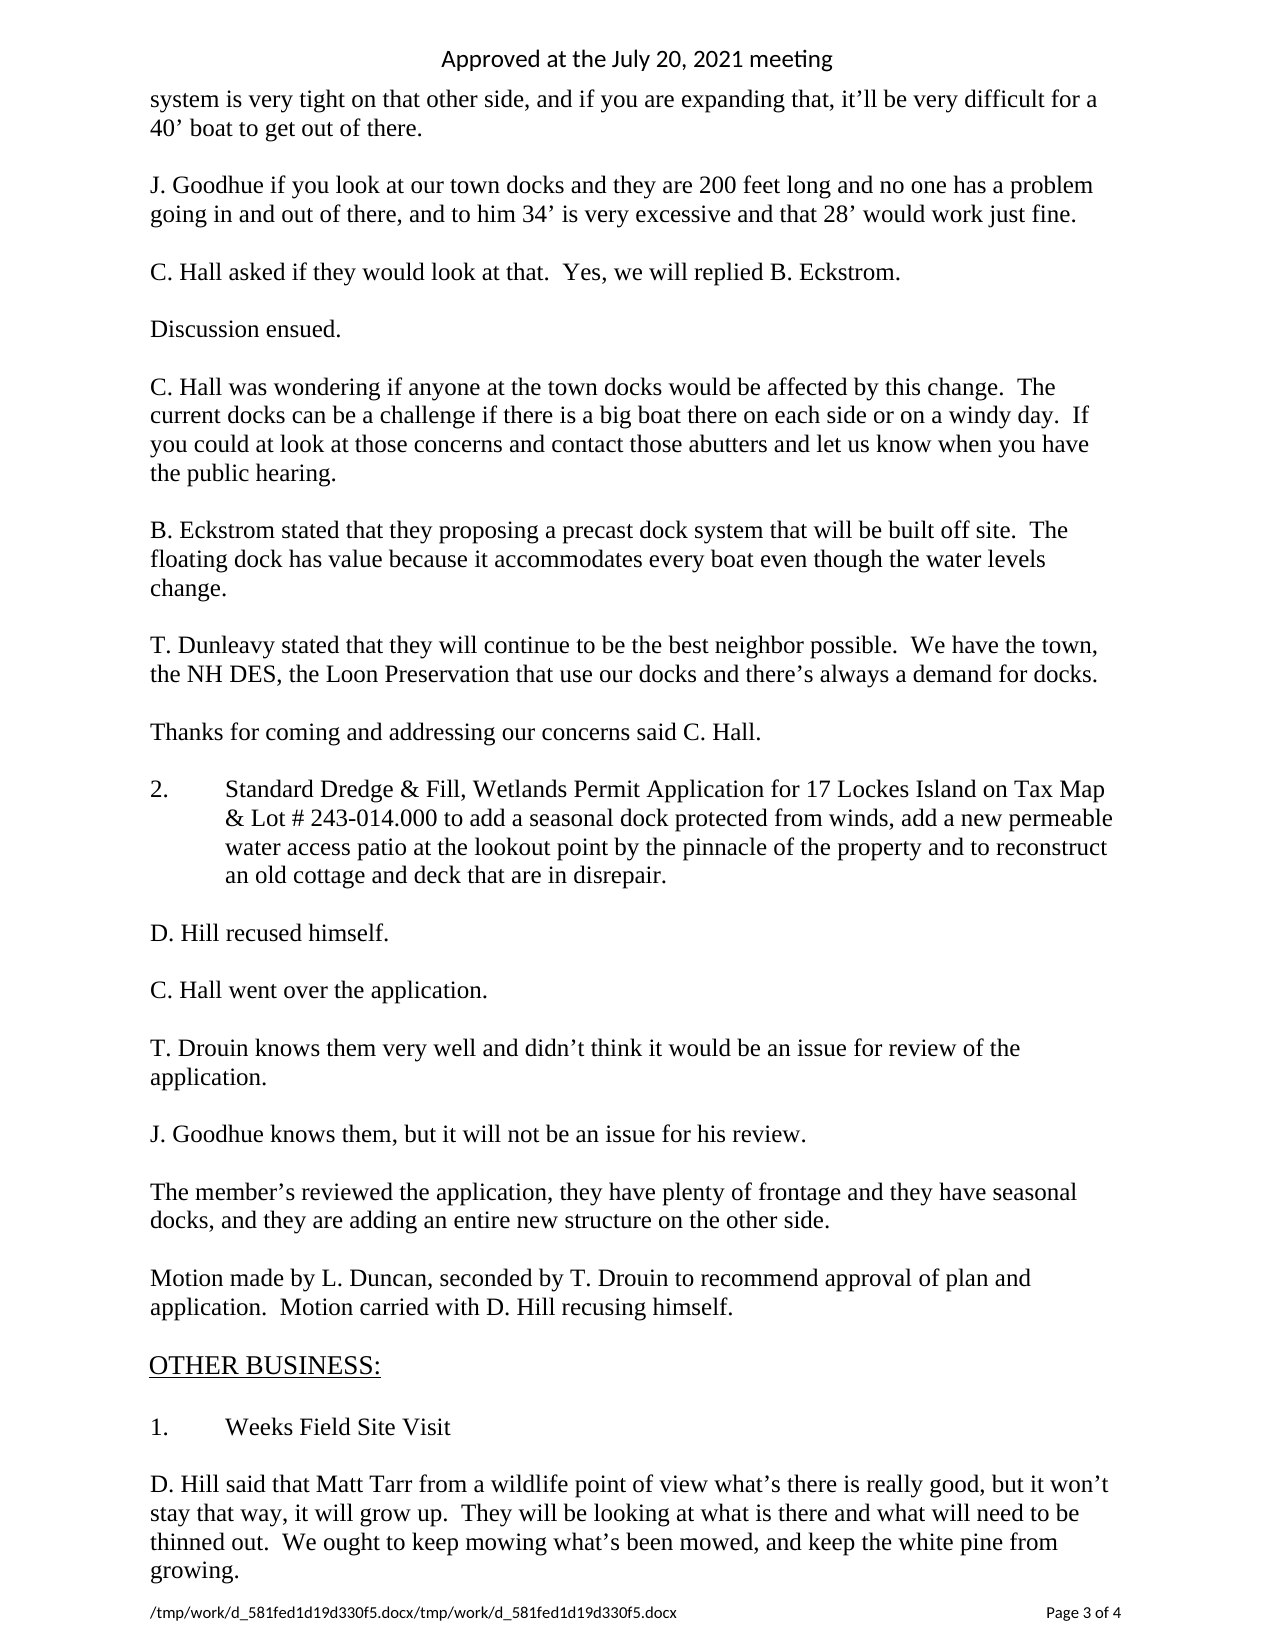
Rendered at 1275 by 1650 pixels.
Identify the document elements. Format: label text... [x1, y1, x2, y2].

text T. Drouin knows them very well and didn’t think it would be an issue for review of the application. [150, 1091, 1125, 1148]
text D. Hill recused himself. [150, 976, 1125, 1004]
text 1. Weeks Field Site Visit [150, 1469, 1125, 1498]
text C. Hall was wondering if anyone at the town docks would be affected by this change. The current docks can be a challenge if there is a big boat there on each side or on a windy day. If you could at look at those concerns and contact those abutters and let us know when you have the public hearing. [150, 429, 1125, 544]
text B. Eckstrom stated that they proposing a precast dock system that will be built off site. The floating dock has value because it accommodates every boat even though the water levels change. [150, 573, 1125, 659]
text T. Drouin said that it looks like there are six waterfront property owners and he would like to have all of them informed of this proposal. The other is that tying up on the town docking system is very tight on that other side, and if you are expanding that, it’ll be very difficult for a 40’ boat to get out of there. [150, 84, 1125, 199]
text 2. Standard Dredge & Fill, Wetlands Permit Application for 17 Lockes Island on Tax Map & Lot # 243-014.000 to add a seasonal dock protected from winds, add a new permeable water access patio at the lookout point by the pinnacle of the property and to reconstruct an old cottage and deck that are in disrepair. [150, 832, 1125, 947]
text C. Hall asked if they would look at that. Yes, we will replied B. Eckstrom. [150, 314, 1125, 343]
text Thanks for coming and addressing our concerns said C. Hall. [150, 774, 1125, 803]
text C. Hall went over the application. [150, 1033, 1125, 1062]
text T. Dunleavy stated that they will continue to be the best neighbor possible. We have the town, the NH DES, the Loon Preservation that use our docks and there’s always a demand for docks. [150, 688, 1125, 746]
text J. Goodhue knows them, but it will not be an issue for his review. [150, 1177, 1125, 1206]
text Discussion ensued. [150, 372, 1125, 401]
text The member’s reviewed the application, they have plenty of frontage and they have seasonal docks, and they are adding an entire new structure on the other side. [150, 1234, 1125, 1292]
text OTHER BUSINESS: [148, 1407, 1125, 1438]
text J. Goodhue if you look at our town docks and they are 200 feet long and no one has a problem going in and out of there, and to him 34’ is very excessive and that 28’ would work just fine. [150, 228, 1125, 286]
text Motion made by L. Duncan, seconded by T. Drouin to recommend approval of plan and application. Motion carried with D. Hill recusing himself. [150, 1321, 1125, 1378]
